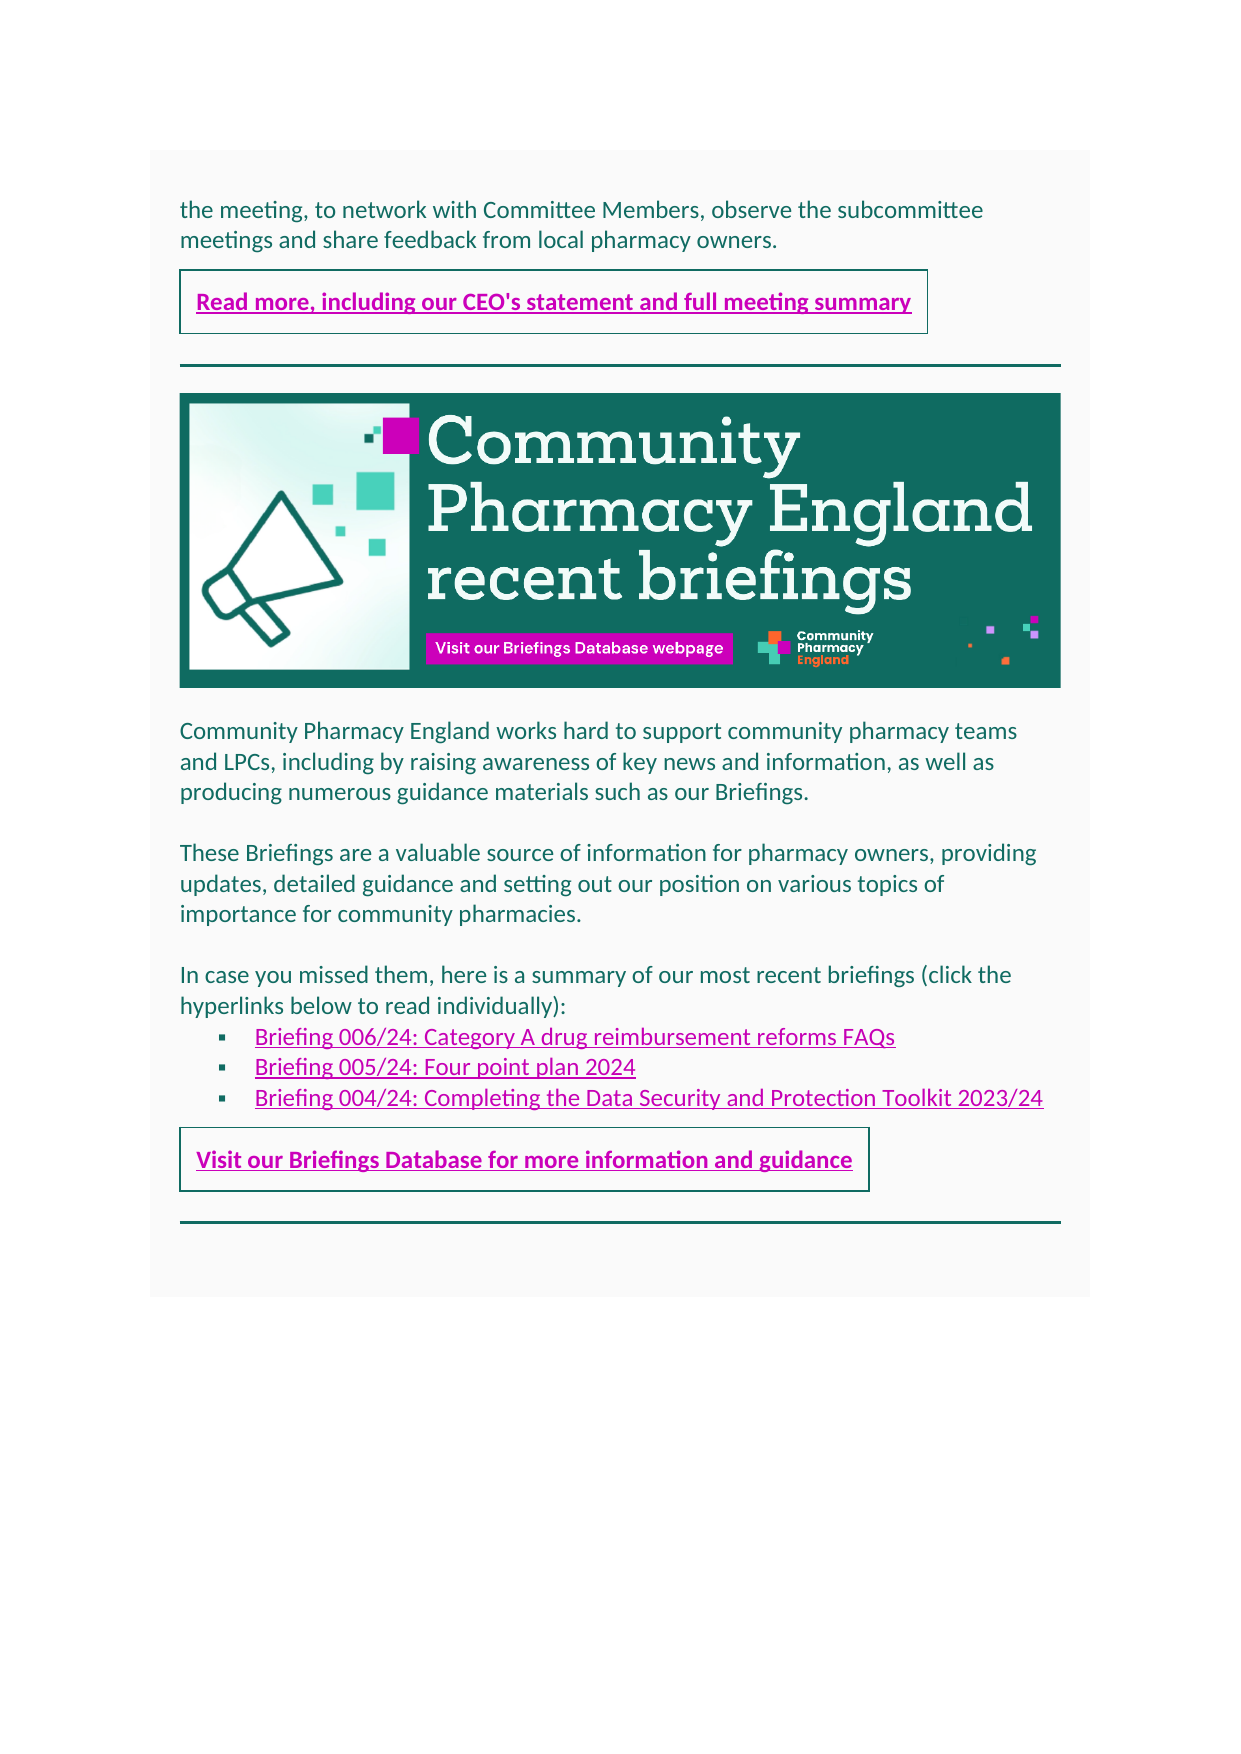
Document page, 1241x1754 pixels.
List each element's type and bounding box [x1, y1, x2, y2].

picture [179, 393, 1061, 688]
table_header [150, 150, 1090, 1297]
